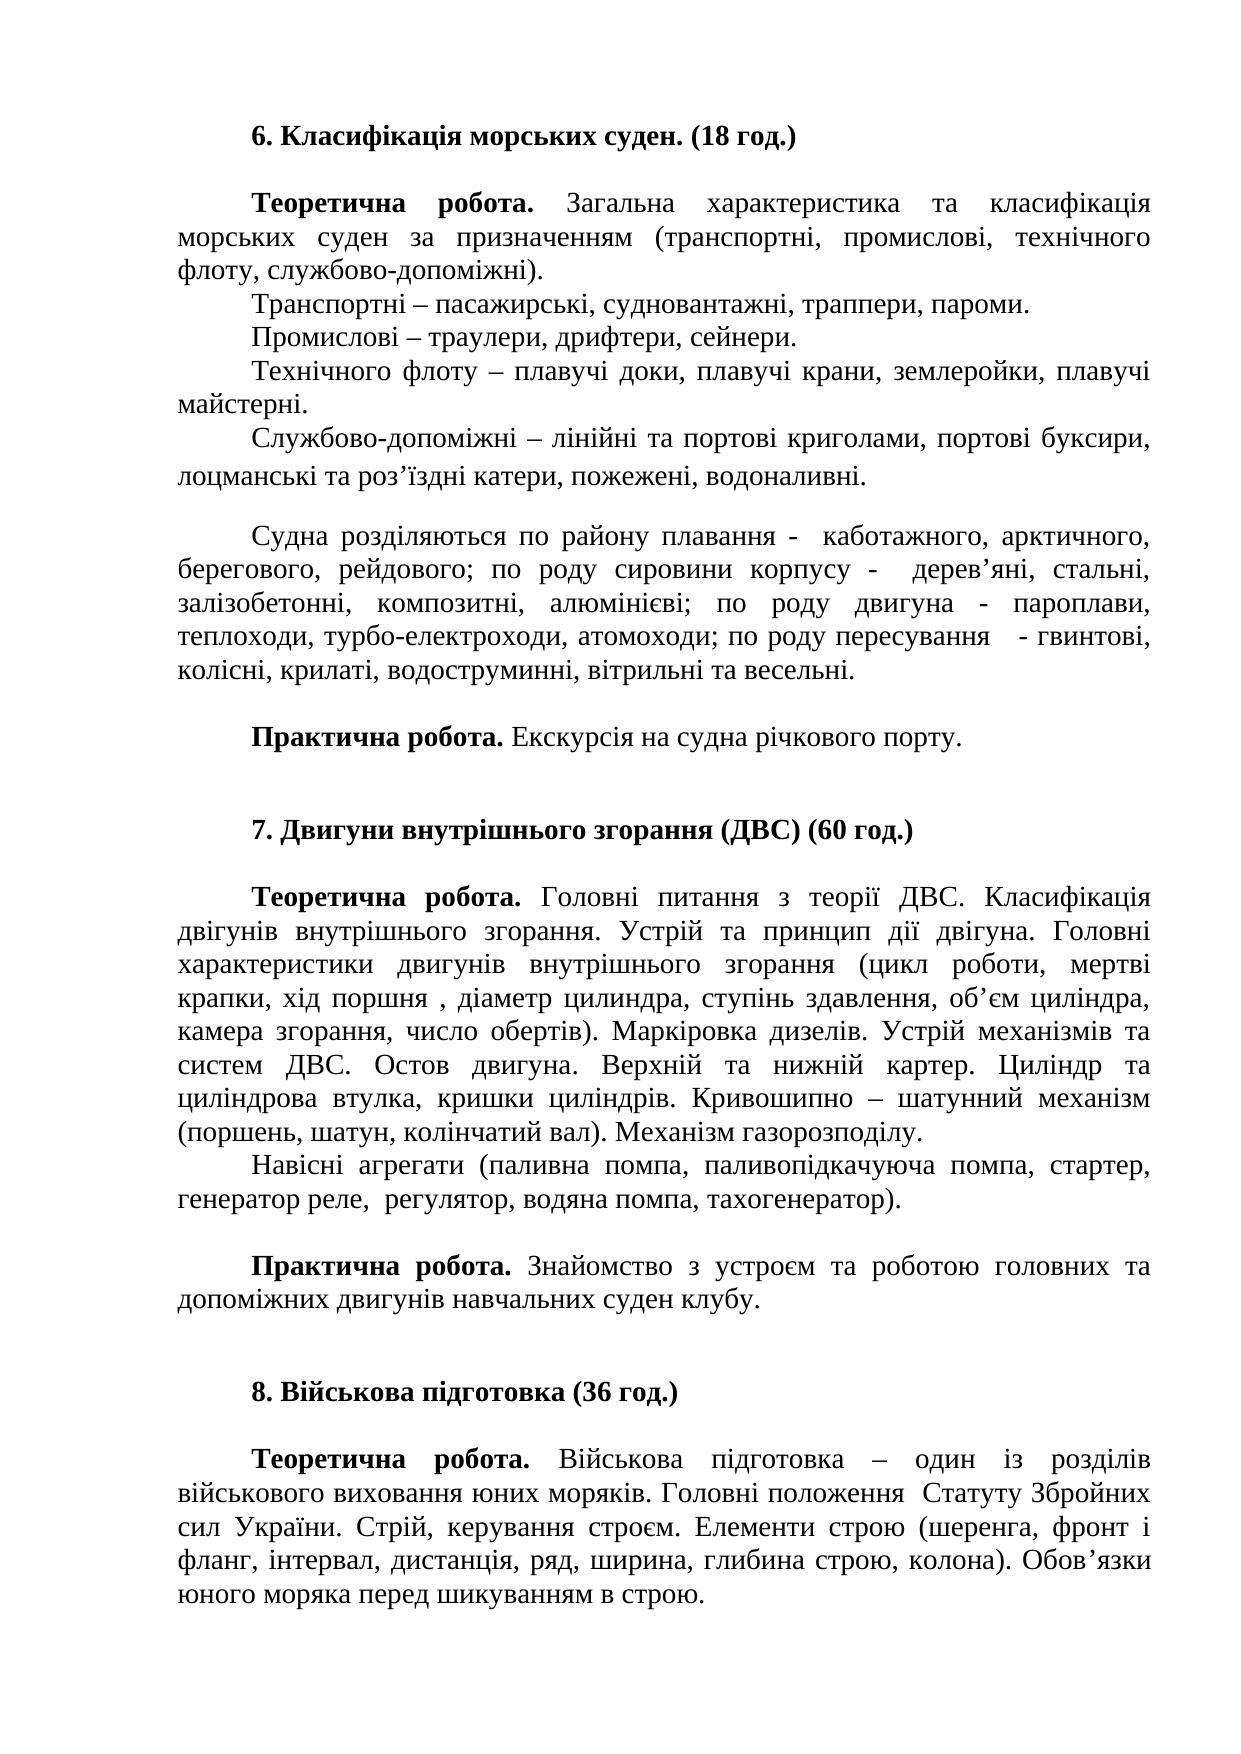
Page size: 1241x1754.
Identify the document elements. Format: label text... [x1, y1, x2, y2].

text Транспортні – пасажирські, судновантажні, траппери, пароми. [177, 286, 1152, 319]
text 8. Військова підготовка (36 год.) [177, 1374, 1152, 1408]
text Практична робота. Екскурсія на судна річкового порту. [177, 719, 1152, 753]
text Навісні агрегати (паливна помпа, паливопідкачуюча помпа, стартер, генератор реле, регулятор, водяна помпа, тахогенератор). [177, 1147, 1152, 1214]
text 7. Двигуни внутрішнього згорання (ДВС) (60 год.) [177, 812, 1152, 846]
text Службово-допоміжні – лінійні та портові криголами, портові буксири, лоцманські та роз’їздні катери, пожежені, водоналивні. [177, 420, 1152, 492]
text 6. Класифікація морських суден. (18 год.) [177, 118, 1152, 152]
text Технічного флоту – плавучі доки, плавучі крани, землеройки, плавучі майстерні. [177, 353, 1152, 420]
text Практична робота. Знайомство з устроєм та роботою головних та допоміжних двигунів навчальних суден клубу. [177, 1248, 1152, 1315]
text Судна розділяються по району плавання - каботажного, арктичного, берегового, рейдового; по роду сировини корпусу - дерев’яні, стальні, залізобетонні, композитні, алюмінієві; по роду двигуна - пароплави, теплоходи, турбо-електроходи, атомоходи; по роду пересування - гвинтові, колісні, крилаті, водоструминні, вітрильні та весельні. [177, 518, 1152, 686]
text Теоретична робота. Загальна характеристика та класифікація морських суден за призначенням (транспортні, промислові, технічного флоту, службово-допоміжні). [177, 185, 1152, 286]
text Промислові – траулери, дрифтери, сейнери. [177, 319, 1152, 353]
text Теоретична робота. Військова підготовка – один із розділів військового виховання юних моряків. Головні положення Статуту Збройних сил України. Стрій, керування строєм. Елементи строю (шеренга, фронт і фланг, інтервал, дистанція, ряд, ширина, глибина строю, колона). Обов’язки юного моряка перед шикуванням в строю. [177, 1442, 1152, 1609]
text Теоретична робота. Головні питання з теорії ДВС. Класифікація двігунів внутрішнього згорання. Устрій та принцип дії двігуна. Головні характеристики двигунів внутрішнього згорання (цикл роботи, мертві крапки, хід поршня , діаметр цилиндра, ступінь здавлення, об’єм циліндра, камера згорання, число обертів). Маркіровка дизелів. Устрій механізмів та систем ДВС. Остов двигуна. Верхній та нижній картер. Циліндр та циліндрова втулка, кришки циліндрів. Кривошипно – шатунний механізм (поршень, шатун, колінчатий вал). Механізм газорозподілу. [177, 879, 1152, 1147]
